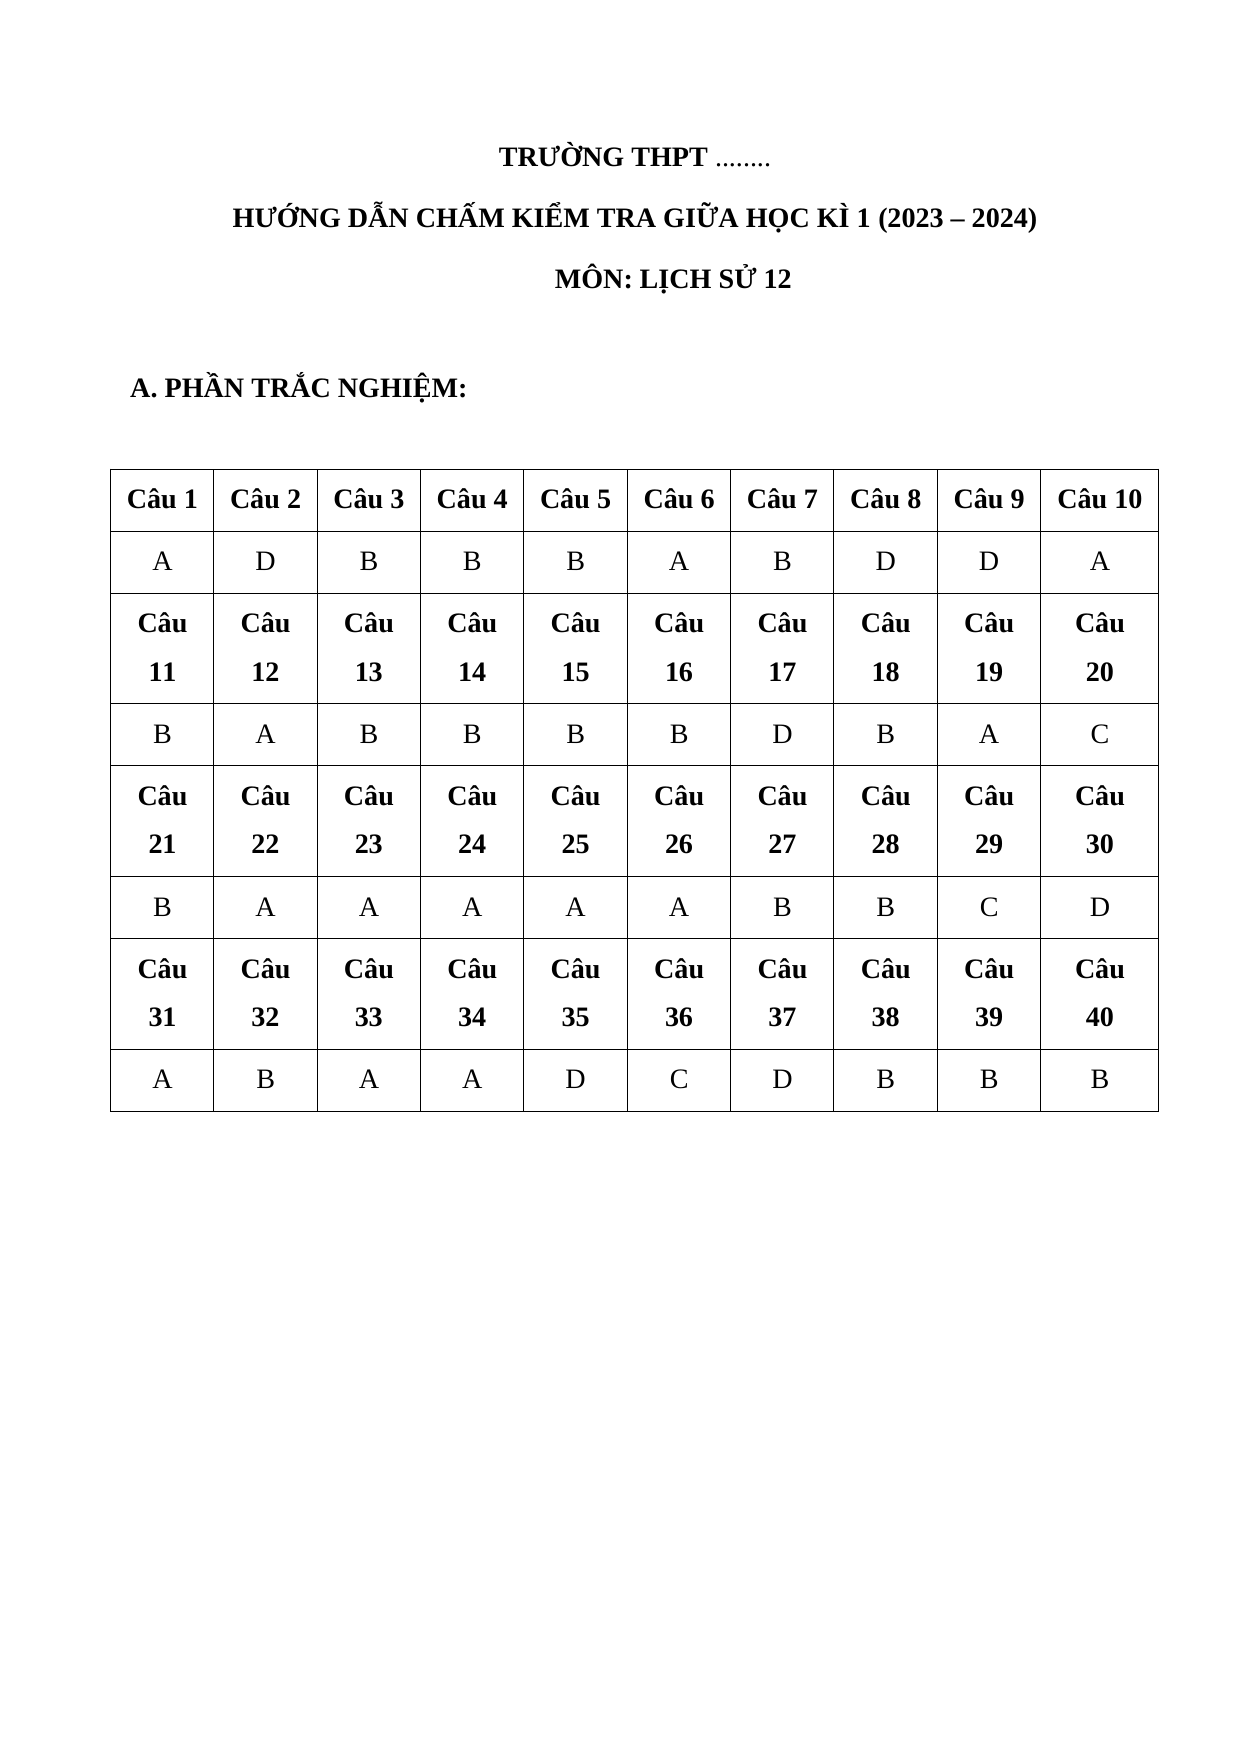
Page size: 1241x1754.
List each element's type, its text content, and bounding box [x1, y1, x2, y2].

table_cell Câu 17 [731, 594, 833, 703]
table_cell B [938, 1050, 1040, 1111]
table_cell B [318, 704, 420, 765]
table_cell A [111, 532, 213, 593]
table_cell Câu 35 [524, 939, 627, 1049]
table_header Câu 4 [421, 470, 523, 531]
table_cell Câu 26 [628, 766, 730, 876]
table_cell C [628, 1050, 730, 1111]
table_cell A [628, 532, 730, 593]
table_cell Câu 28 [834, 766, 937, 876]
table_cell B [731, 877, 833, 938]
table_cell B [111, 877, 213, 938]
table_cell B [524, 532, 627, 593]
table_cell Câu 31 [111, 939, 213, 1049]
table_header Câu 9 [938, 470, 1040, 531]
table_cell A [938, 704, 1040, 765]
table_cell A [318, 1050, 420, 1111]
table_cell D [834, 532, 937, 593]
table_cell Câu 12 [214, 594, 317, 703]
table_cell Câu 15 [524, 594, 627, 703]
table_cell D [1041, 877, 1158, 938]
table_cell D [938, 532, 1040, 593]
table_cell Câu 29 [938, 766, 1040, 876]
table_cell Câu 16 [628, 594, 730, 703]
table_header Câu 2 [214, 470, 317, 531]
table_cell A [111, 1050, 213, 1111]
table_cell A [421, 877, 523, 938]
table_cell Câu 36 [628, 939, 730, 1049]
table_cell Câu 14 [421, 594, 523, 703]
text TRƯỜNG THPT ........ [74, 140, 1196, 172]
table_cell Câu 11 [111, 594, 213, 703]
table_cell D [524, 1050, 627, 1111]
table_cell A [214, 877, 317, 938]
table_cell D [214, 532, 317, 593]
table_cell Câu 21 [111, 766, 213, 876]
table_header Câu 8 [834, 470, 937, 531]
table_cell Câu 32 [214, 939, 317, 1049]
table_cell C [1041, 704, 1158, 765]
table_cell Câu 18 [834, 594, 937, 703]
table_cell Câu 27 [731, 766, 833, 876]
table_cell A [318, 877, 420, 938]
table_header Câu 6 [628, 470, 730, 531]
table_header Câu 5 [524, 470, 627, 531]
table_cell A [628, 877, 730, 938]
table_cell B [628, 704, 730, 765]
table_cell Câu 19 [938, 594, 1040, 703]
table_cell B [421, 704, 523, 765]
table_cell D [731, 1050, 833, 1111]
table_cell B [524, 704, 627, 765]
table_cell Câu 34 [421, 939, 523, 1049]
table_cell D [731, 704, 833, 765]
table_cell B [731, 532, 833, 593]
table_cell B [214, 1050, 317, 1111]
text A. PHẦN TRẮC NGHIỆM: [74, 371, 1107, 404]
text HƯỚNG DẪN CHẤM KIỂM TRA GIỮA HỌC KÌ 1 (2023 – 2024) [74, 201, 1196, 233]
table_cell A [524, 877, 627, 938]
table_cell A [421, 1050, 523, 1111]
table_cell Câu 22 [214, 766, 317, 876]
table_cell Câu 13 [318, 594, 420, 703]
text MÔN: LỊCH SỬ 12 [151, 262, 1196, 294]
table_cell A [214, 704, 317, 765]
table_header Câu 3 [318, 470, 420, 531]
table_cell Câu 37 [731, 939, 833, 1049]
table_cell Câu 20 [1041, 594, 1158, 703]
table_cell Câu 25 [524, 766, 627, 876]
table_cell B [834, 877, 937, 938]
table_cell B [421, 532, 523, 593]
table_cell B [111, 704, 213, 765]
table_cell B [834, 704, 937, 765]
table_cell Câu 39 [938, 939, 1040, 1049]
table_cell A [1041, 532, 1158, 593]
table_cell C [938, 877, 1040, 938]
table_cell Câu 38 [834, 939, 937, 1049]
table_cell B [318, 532, 420, 593]
table_header Câu 1 [111, 470, 213, 531]
table_cell Câu 24 [421, 766, 523, 876]
table_cell Câu 40 [1041, 939, 1158, 1049]
table_cell Câu 33 [318, 939, 420, 1049]
table_cell B [834, 1050, 937, 1111]
table_cell Câu 23 [318, 766, 420, 876]
table_header Câu 7 [731, 470, 833, 531]
table_header Câu 10 [1041, 470, 1158, 531]
table_cell Câu 30 [1041, 766, 1158, 876]
table_cell B [1041, 1050, 1158, 1111]
